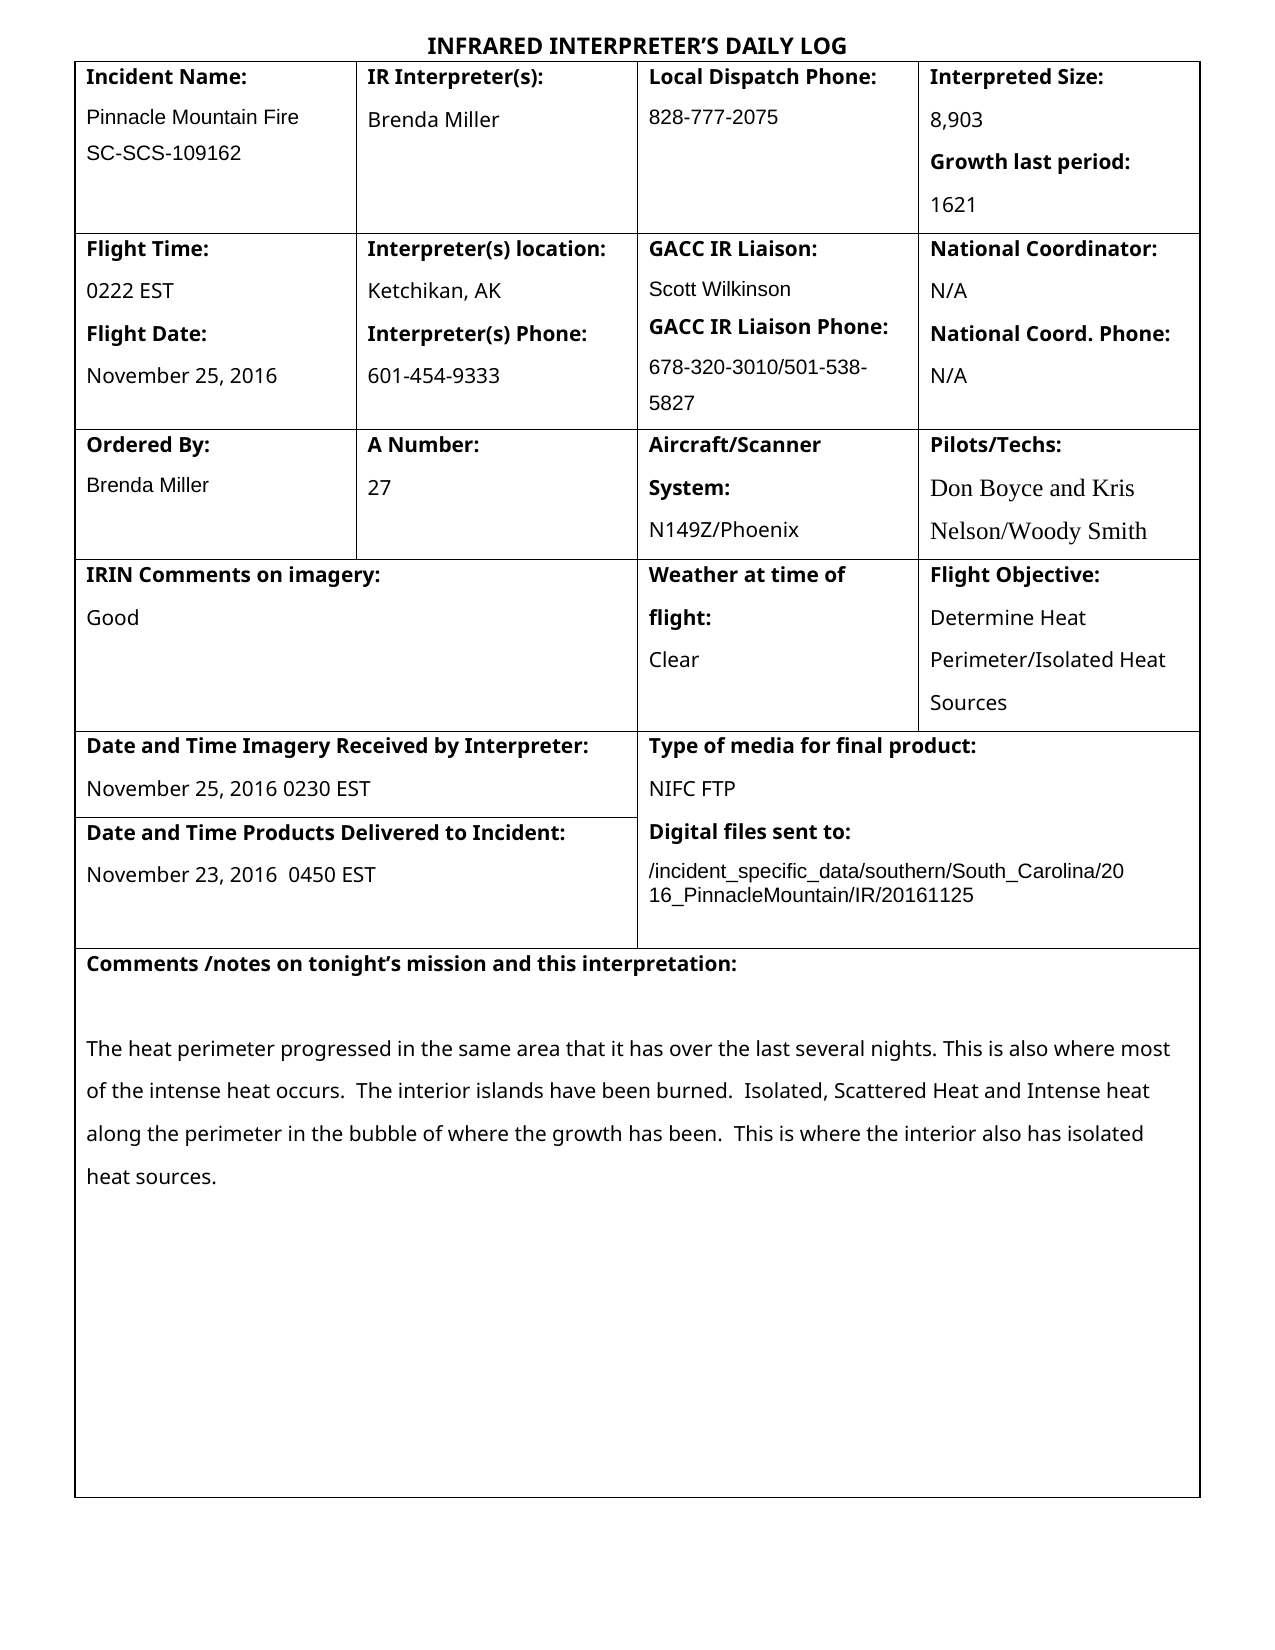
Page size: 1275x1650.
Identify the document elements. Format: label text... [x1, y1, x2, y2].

table_cell Weather at time of flight: Clear [638, 560, 918, 731]
table_header IR Interpreter(s): Brenda Miller [357, 62, 637, 233]
table_cell Date and Time Products Delivered to Incident: November 23, 2016 0450 EST [76, 818, 637, 948]
table_cell Flight Time: 0222 EST Flight Date: November 25, 2016 [76, 234, 356, 429]
table_header Local Dispatch Phone: 828-777-2075 [638, 62, 918, 233]
table_cell National Coordinator: N/A National Coord. Phone: N/A [919, 234, 1199, 429]
table_cell Pilots/Techs: Don Boyce and Kris Nelson/Woody Smith [919, 430, 1199, 559]
table_cell Comments /notes on tonight’s mission and this interpretation: The heat perimeter progressed in the same area that it has over the last several nights. This is also where most of the intense heat occurs. The interior islands have been burned. Isolated, Scattered Heat and Intense heat along the perimeter in the bubble of where the growth has been. This is where the interior also has isolated heat sources. [76, 949, 1199, 1497]
table_cell Ordered By: Brenda Miller [76, 430, 356, 559]
table_header Incident Name: Pinnacle Mountain Fire SC-SCS-109162 [76, 62, 356, 233]
table_header Interpreted Size: 8,903 Growth last period: 1621 [919, 62, 1199, 233]
table_cell Interpreter(s) location: Ketchikan, AK Interpreter(s) Phone: 601-454-9333 [357, 234, 637, 429]
table_cell GACC IR Liaison: Scott Wilkinson GACC IR Liaison Phone: 678-320-3010/501-538-5827 [638, 234, 918, 429]
table_cell Date and Time Imagery Received by Interpreter: November 25, 2016 0230 EST [76, 732, 637, 817]
table_cell Aircraft/Scanner System: N149Z/Phoenix [638, 430, 918, 559]
table_cell Flight Objective: Determine Heat Perimeter/Isolated Heat Sources [919, 560, 1199, 731]
table_cell Type of media for final product: NIFC FTP Digital files sent to: /incident_specific_data/southern/South_Carolina/20 16_PinnacleMountain/IR/20161125 [638, 732, 1199, 948]
table_cell IRIN Comments on imagery: Good [76, 560, 637, 731]
table_cell A Number: 27 [357, 430, 637, 559]
